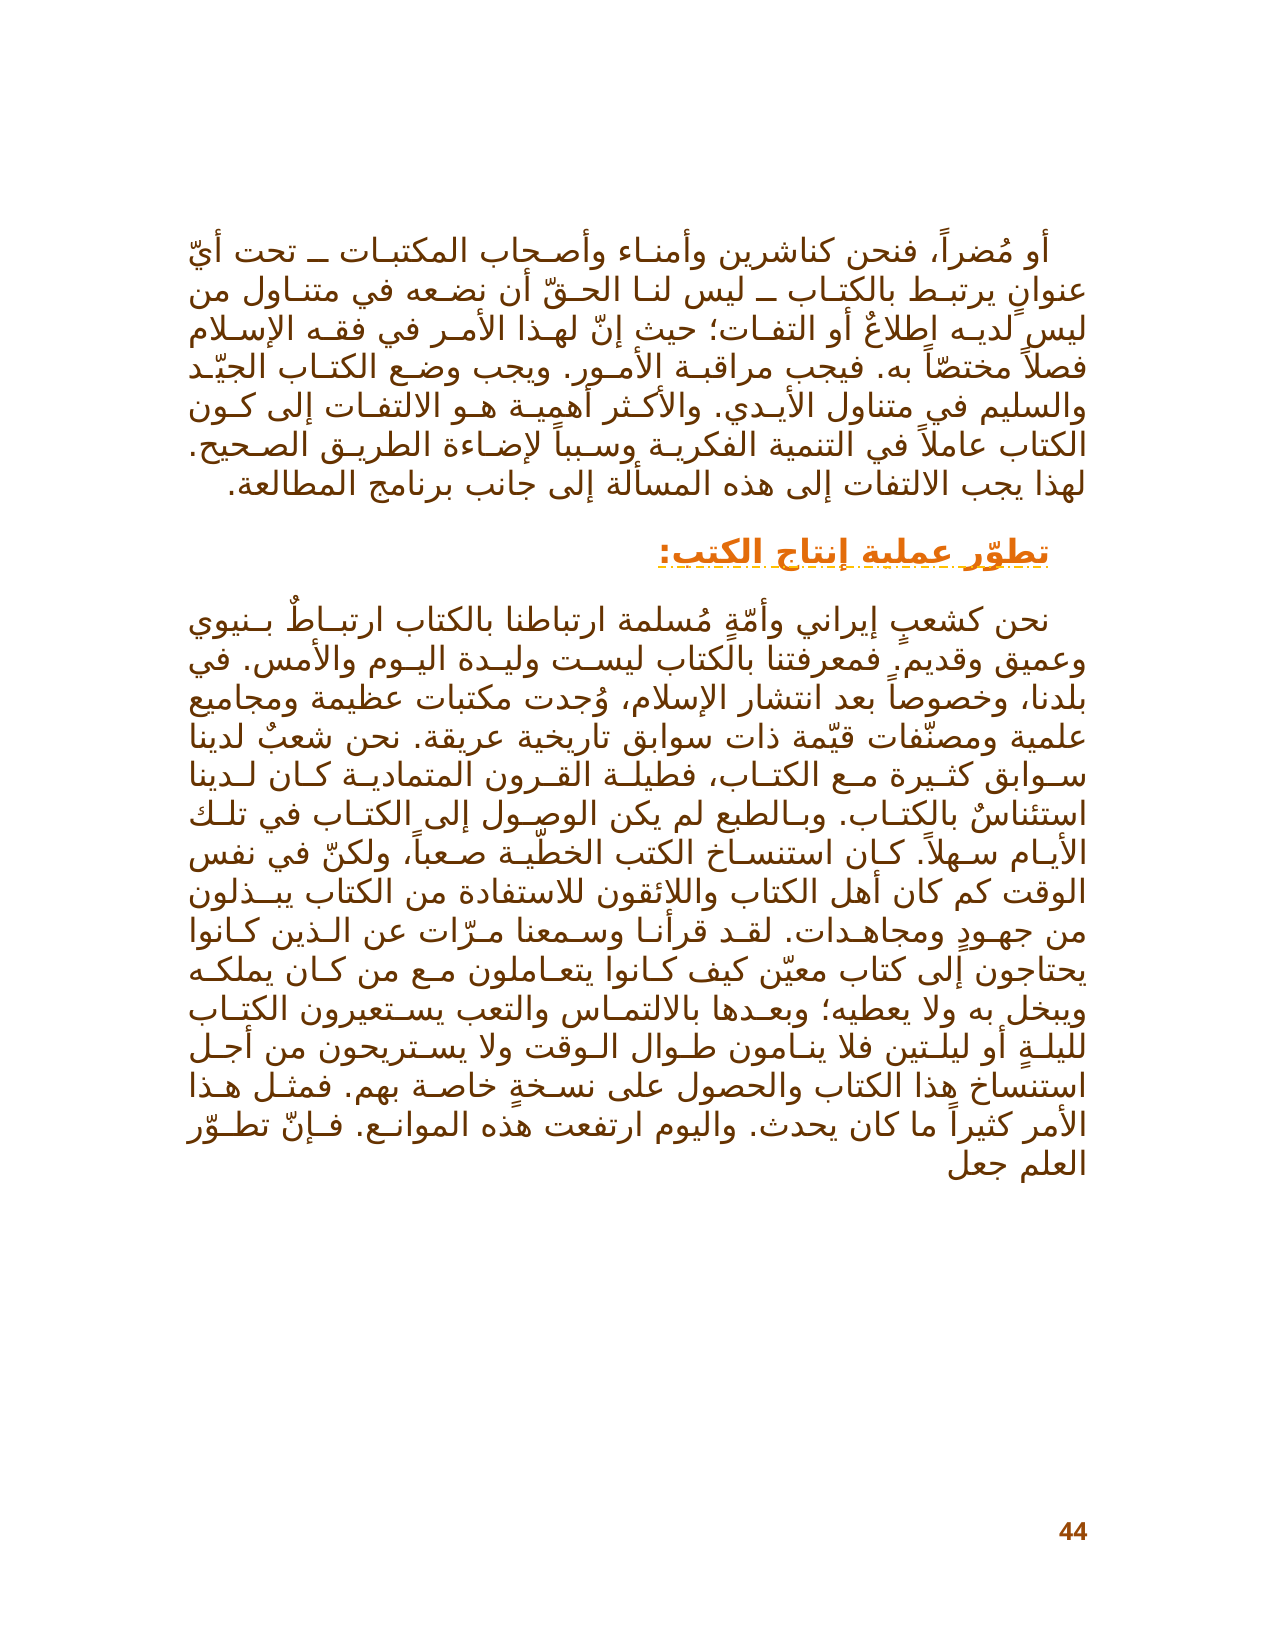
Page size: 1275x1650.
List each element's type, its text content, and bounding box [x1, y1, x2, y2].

text أو مُضراً، فنحن كناشرين وأمناء وأصحاب المكتبات ـ تحت أيّ عنوانٍ يرتبط بالكتاب ـ ليس لنا الحقّ أن نضعه في متناول من ليس لديه اطلاعٌ أو التفات؛ حيث إنّ لهذا الأمر في فقه الإسلام فصلاً مختصّاً به. فيجب مراقبة الأمور. ويجب وضع الكتاب الجيّد والسليم في متناول الأيدي. والأكثر أهمية هو الالتفات إلى كون الكتاب عاملاً في التنمية الفكرية وسبباً لإضاءة الطريق الصحيح. لهذا يجب الالتفات إلى هذه المسألة إلى جانب برنامج المطالعة. [187, 231, 1087, 503]
text نحن كشعبٍ إيراني وأمّةٍ مُسلمة ارتباطنا بالكتاب ارتباطٌ بنيوي وعميق وقديم. فمعرفتنا بالكتاب ليست وليدة اليوم والأمس. في بلدنا، وخصوصاً بعد انتشار الإسلام، وُجدت مكتبات عظيمة ومجاميع علمية ومصنّفات قيّمة ذات سوابق تاريخية عريقة. نحن شعبٌ لدينا سوابق كثيرة مع الكتاب، فطيلة القرون المتمادية كان لدينا استئناسٌ بالكتاب. وبالطبع لم يكن الوصول إلى الكتاب في تلك الأيام سهلاً. كان استنساخ الكتب الخطّية صعباً، ولكنّ في نفس الوقت كم كان أهل الكتاب واللائقون للاستفادة من الكتاب يبذلون من جهودٍ ومجاهدات. لقد قرأنا وسمعنا مرّات عن الذين كانوا يحتاجون إلى كتاب معيّن كيف كانوا يتعاملون مع من كان يملكه ويبخل به ولا يعطيه؛ وبعدها بالالتماس والتعب يستعيرون الكتاب لليلةٍ أو ليلتين فلا ينامون طوال الوقت ولا يستريحون من أجل استنساخ هذا الكتاب والحصول على نسخةٍ خاصة بهم. فمثل هذا الأمر كثيراً ما كان يحدث. واليوم ارتفعت هذه الموانع. فإنّ تطوّر العلم جعل [187, 601, 1087, 1183]
text تطوّر عملية إنتاج الكتب: [187, 532, 1087, 571]
